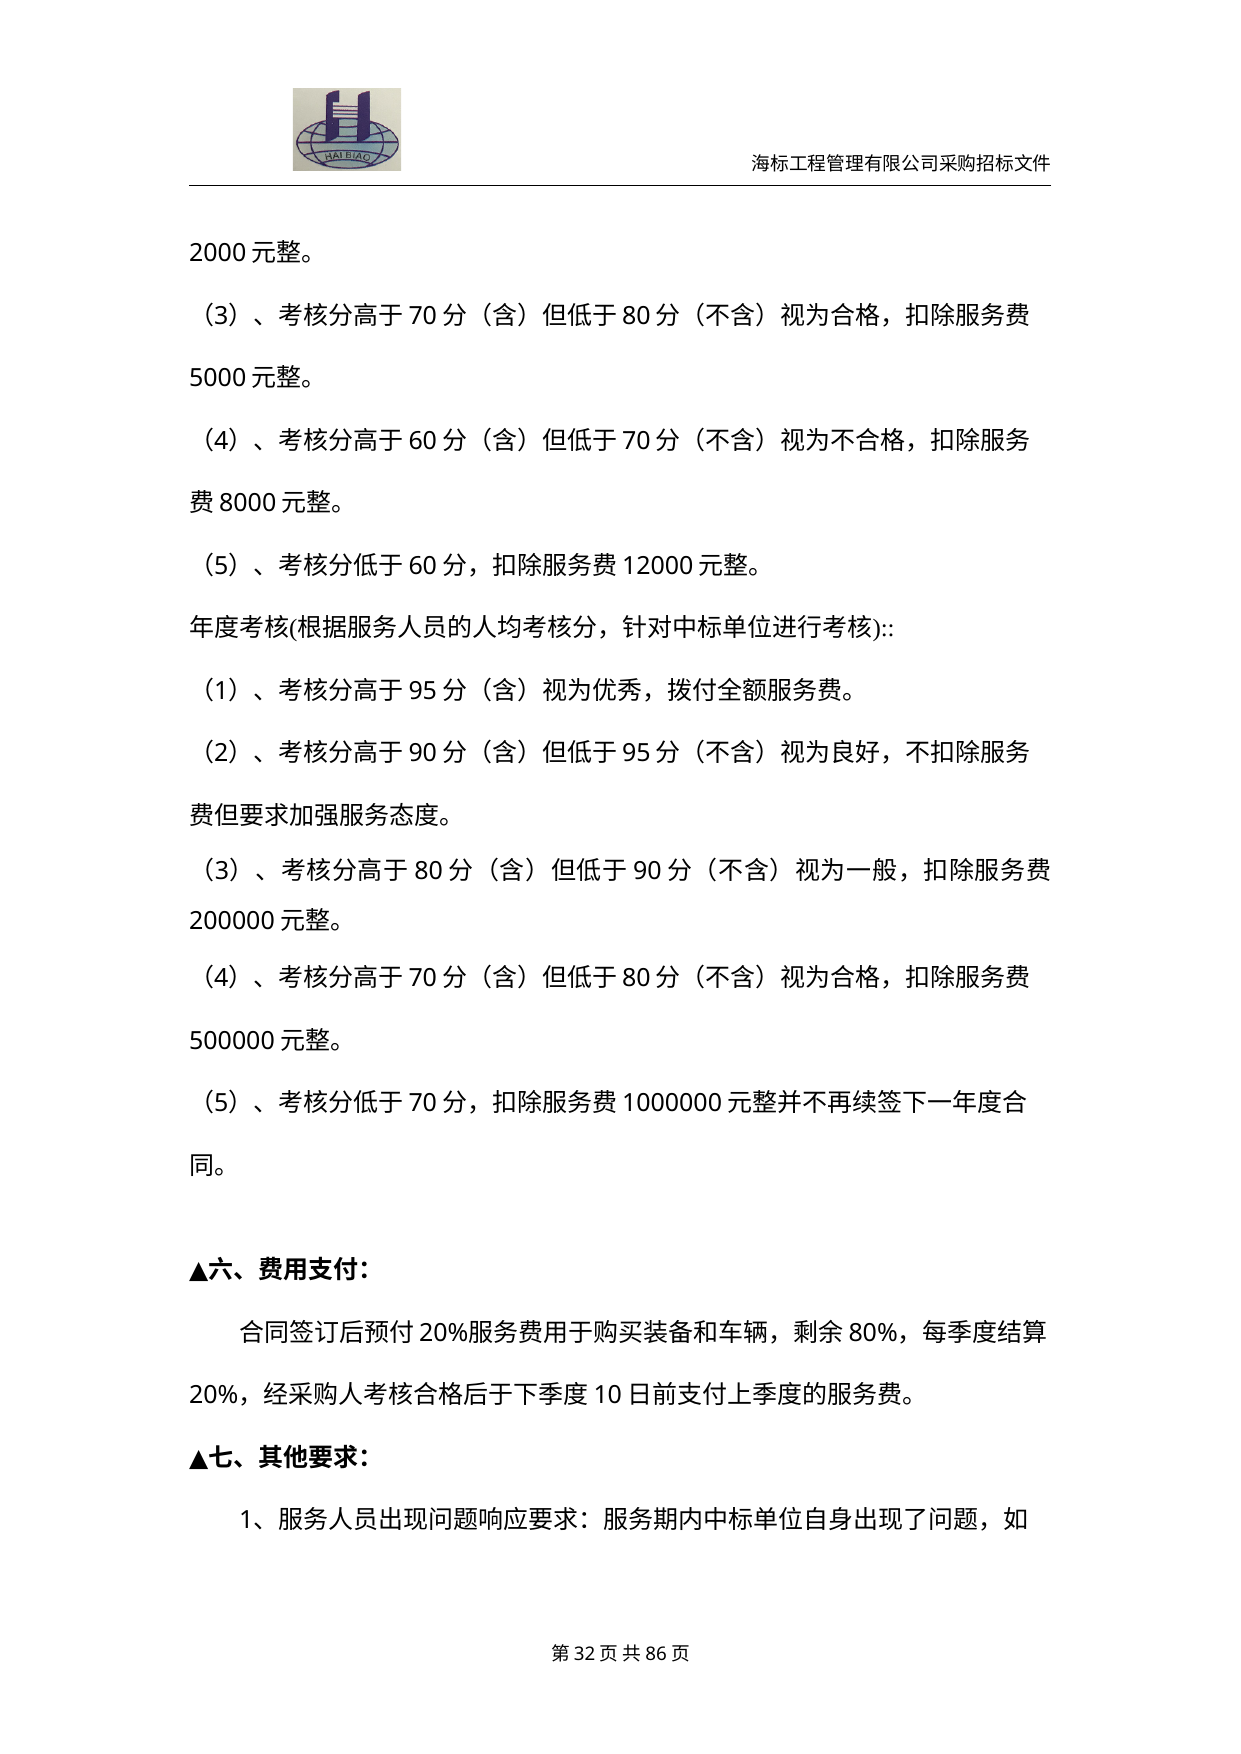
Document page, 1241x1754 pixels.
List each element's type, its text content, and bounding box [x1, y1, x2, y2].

text （5）、考核分低于70分，扣除服务费1000000元整并不再续签下一年度合同。 [189, 1062, 1051, 1187]
text （5）、考核分低于60分，扣除服务费12000元整。 [189, 524, 1051, 587]
text （3）、考核分高于80分（含）但低于90分（不含）视为一般，扣除服务费200000元整。 [189, 837, 1051, 937]
text （4）、考核分高于70分（含）但低于80分（不含）视为合格，扣除服务费500000元整。 [189, 937, 1051, 1062]
text （4）、考核分高于60分（含）但低于70分（不含）视为不合格，扣除服务费8000元整。 [189, 399, 1051, 524]
picture [292, 88, 402, 171]
text ▲七、其他要求： [189, 1416, 1051, 1479]
text 1、服务人员出现问题响应要求：服务期内中标单位自身出现了问题，如缺岗、离岗、与招标人工作人员发生纠纷等影响采购人及招标人声誉的所有事件，中标单位的主要负责人应立即响应，2小时内到达现场，3小时内解决问题，现场解决不了的应采取应急措施，应立即阻止事态的发展，确保无任何影响采购人的事件发生。 [189, 1479, 1051, 1541]
text （3）、考核分高于70分（含）但低于80分（不含）视为合格，扣除服务费5000元整。 [189, 274, 1051, 399]
text ▲六、费用支付： [189, 1229, 1051, 1291]
text （2）、考核分高于90分（含）但低于95分（不含）视为良好，不扣除服务费但要求加强服务态度。 [189, 712, 1051, 837]
text 年度考核(根据服务人员的人均考核分，针对中标单位进行考核):: [189, 587, 1051, 649]
text （1）、考核分高于95分（含）视为优秀，拨付全额服务费。 [189, 649, 1051, 712]
text 合同签订后预付20%服务费用于购买装备和车辆，剩余80%，每季度结算20%，经采购人考核合格后于下季度10日前支付上季度的服务费。 [189, 1291, 1051, 1416]
text （2）、考核分高于80分（含）但低于90分（不含）视为良好，扣除服务费2000元整。 [189, 212, 1051, 274]
